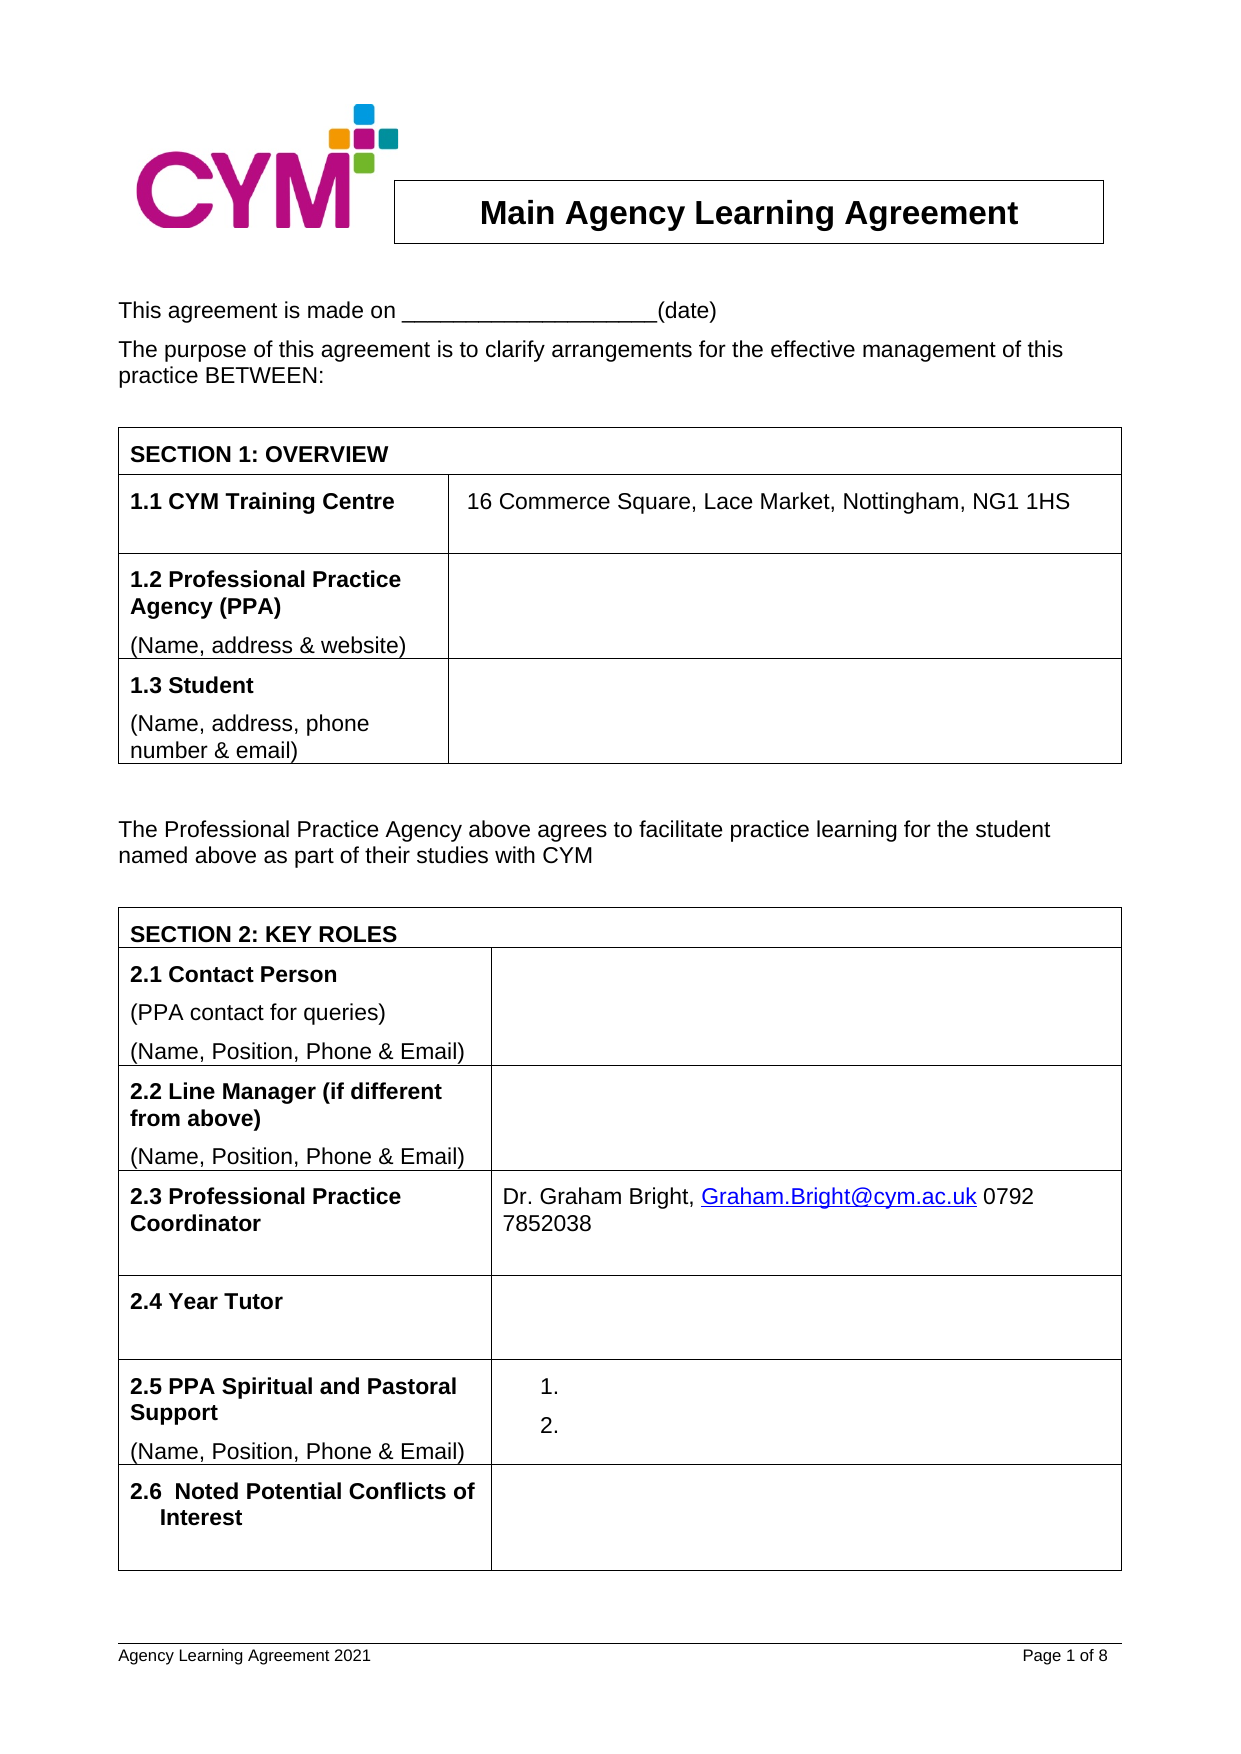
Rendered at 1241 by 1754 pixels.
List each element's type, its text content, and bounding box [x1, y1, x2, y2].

table_cell 2.2 Line Manager (if different from above) (Name, Position, Phone & Email) [119, 1066, 491, 1170]
table_cell 2.1 Contact Person (PPA contact for queries) (Name, Position, Phone & Email) [119, 948, 491, 1064]
table_cell [492, 1276, 1121, 1359]
table_cell [449, 554, 1121, 658]
table_cell 2.5 PPA Spiritual and Pastoral Support (Name, Position, Phone & Email) [119, 1360, 491, 1464]
table_cell 16 Commerce Square, Lace Market, Nottingham, NG1 1HS [449, 475, 1121, 553]
table_cell 1.1 CYM Training Centre [119, 475, 448, 553]
table_cell [492, 1465, 1121, 1569]
table_cell Dr. Graham Bright, Graham.Bright@cym.ac.uk 0792 7852038 [492, 1171, 1121, 1275]
table_cell 2.3 Professional Practice Coordinator [119, 1171, 491, 1275]
text The Professional Practice Agency above agrees to facilitate practice learning for the student named above as part of their studies with CYM [118, 816, 1122, 868]
picture [136, 104, 399, 227]
table_cell [449, 659, 1121, 763]
table_cell 1.2 Professional Practice Agency (PPA) (Name, address & website) [119, 554, 448, 658]
table_header SECTION 1: OVERVIEW [119, 428, 1121, 474]
table_cell [492, 1360, 1121, 1464]
table_cell [492, 1066, 1121, 1170]
table_cell [492, 948, 1121, 1064]
text The purpose of this agreement is to clarify arrangements for the effective management of this practice BETWEEN: [118, 336, 1122, 388]
table_header Main Agency Learning Agreement [395, 181, 1103, 243]
text This agreement is made on ____________________(date) [118, 297, 1122, 323]
table_cell Noted Potential Conflicts of Interest [119, 1465, 491, 1569]
table_cell 1.3 Student (Name, address, phone number & email) [119, 659, 448, 763]
table_cell 2.4 Year Tutor [119, 1276, 491, 1359]
table_header SECTION 2: KEY ROLES [119, 908, 1121, 947]
